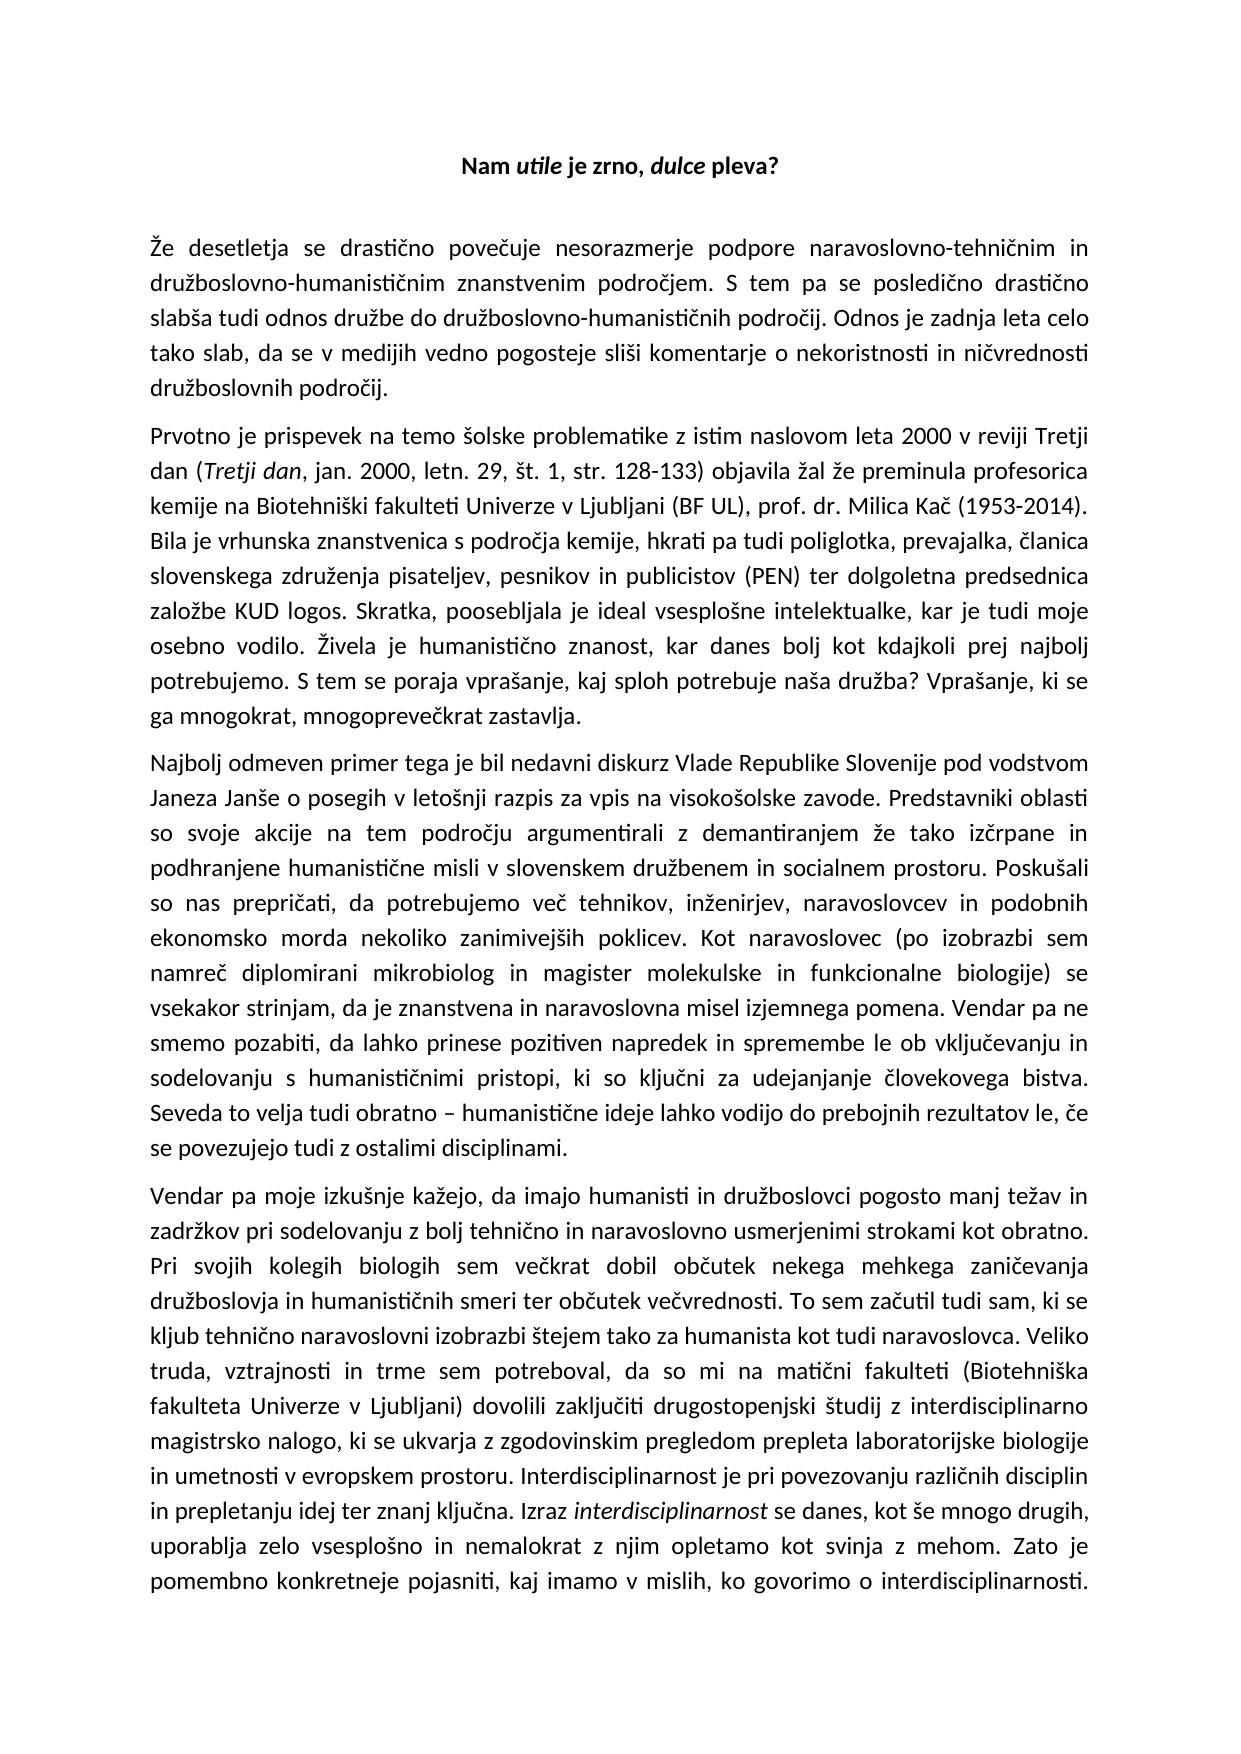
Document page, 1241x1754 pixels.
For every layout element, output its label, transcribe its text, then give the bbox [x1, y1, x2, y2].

text Najbolj odmeven primer tega je bil nedavni diskurz Vlade Republike Slovenije pod vodstvom Janeza Janše o posegih v letošnji razpis za vpis na visokošolske zavode. Predstavniki oblasti so svoje akcije na tem področju argumentirali z demantiranjem že tako izčrpane in podhranjene humanistične misli v slovenskem družbenem in socialnem prostoru. Poskušali so nas prepričati, da potrebujemo več tehnikov, inženirjev, naravoslovcev in podobnih ekonomsko morda nekoliko zanimivejših poklicev. Kot naravoslovec (po izobrazbi sem namreč diplomirani mikrobiolog in magister molekulske in funkcionalne biologije) se vsekakor strinjam, da je znanstvena in naravoslovna misel izjemnega pomena. Vendar pa ne smemo pozabiti, da lahko prinese pozitiven napredek in spremembe le ob vključevanju in sodelovanju s humanističnimi pristopi, ki so ključni za udejanjanje človekovega bistva. Seveda to velja tudi obratno – humanistične ideje lahko vodijo do prebojnih rezultatov le, če se povezujejo tudi z ostalimi disciplinami. [150, 747, 1090, 1163]
text Prvotno je prispevek na temo šolske problematike z istim naslovom leta 2000 v reviji Tretji dan (Tretji dan, jan. 2000, letn. 29, št. 1, str. 128-133) objavila žal že preminula profesorica kemije na Biotehniški fakulteti Univerze v Ljubljani (BF UL), prof. dr. Milica Kač (1953-2014). Bila je vrhunska znanstvenica s področja kemije, hkrati pa tudi poliglotka, prevajalka, članica slovenskega združenja pisateljev, pesnikov in publicistov (PEN) ter dolgoletna predsednica založbe KUD logos. Skratka, poosebljala je ideal vsesplošne intelektualke, kar je tudi moje osebno vodilo. Živela je humanistično znanost, kar danes bolj kot kdajkoli prej najbolj potrebujemo. S tem se poraja vprašanje, kaj sploh potrebuje naša družba? Vprašanje, ki se ga mnogokrat, mnogoprevečkrat zastavlja. [150, 420, 1090, 731]
text Nam utile je zrno, dulce pleva? [150, 150, 1090, 181]
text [150, 1180, 1090, 1596]
text Že desetletja se drastično povečuje nesorazmerje podpore naravoslovno-tehničnim in družboslovno-humanističnim znanstvenim področjem. S tem pa se posledično drastično slabša tudi odnos družbe do družboslovno-humanističnih področij. Odnos je zadnja leta celo tako slab, da se v medijih vedno pogosteje sliši komentarje o nekoristnosti in ničvrednosti družboslovnih področij. [150, 232, 1090, 403]
